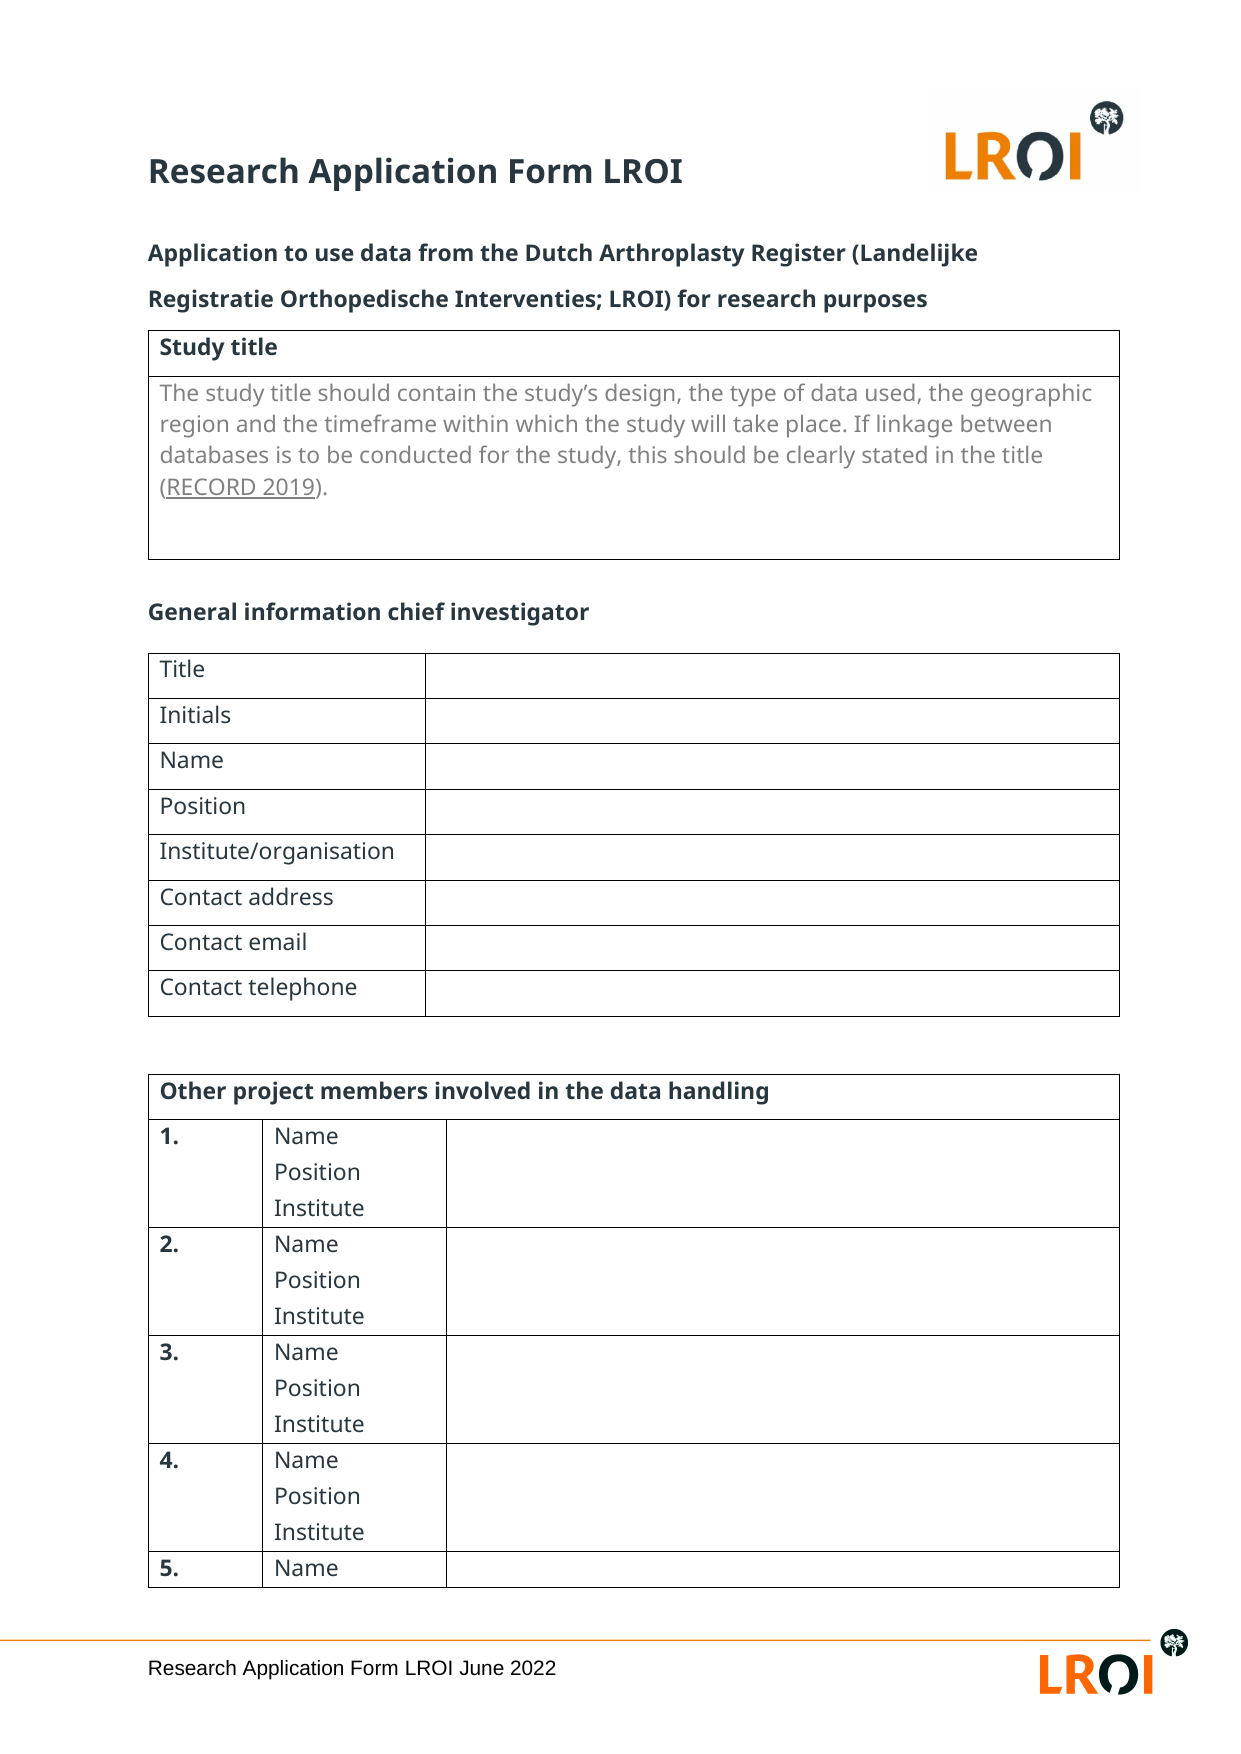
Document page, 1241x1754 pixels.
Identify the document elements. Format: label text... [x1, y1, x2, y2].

table_cell Position [149, 790, 425, 834]
table_cell [426, 790, 1119, 834]
table_cell [447, 1552, 1119, 1587]
text Research Application Form LROI [148, 148, 928, 193]
table_cell [426, 699, 1119, 743]
table_cell Initials [149, 699, 425, 743]
text General information chief investigator [148, 596, 1093, 627]
table_header Other project members involved in the data handling [149, 1075, 1119, 1119]
table_cell 1. [149, 1120, 262, 1227]
table_header [426, 654, 1119, 698]
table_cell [263, 1552, 446, 1587]
table_cell 2. [149, 1228, 262, 1335]
table_cell [447, 1228, 1119, 1335]
table_cell [426, 744, 1119, 789]
table_cell [447, 1336, 1119, 1443]
table_cell 5. [149, 1552, 262, 1587]
picture [928, 87, 1141, 194]
table_cell [426, 926, 1119, 970]
table_cell [426, 835, 1119, 879]
table_cell Name Position Institute [263, 1120, 446, 1227]
table_cell Name Position Institute [263, 1336, 446, 1443]
table_cell Contact telephone [149, 971, 425, 1016]
table_cell [426, 971, 1119, 1016]
table_cell Name Position Institute [263, 1228, 446, 1335]
table_cell Name [149, 744, 425, 789]
table_header Title [149, 654, 425, 698]
table_cell Institute/organisation [149, 835, 425, 879]
text Application to use data from the Dutch Arthroplasty Register (Landelijke Registratie Orthopedische Interventies; LROI) for research purposes [148, 237, 1093, 315]
table_cell [447, 1120, 1119, 1227]
table_cell The study title should contain the study’s design, the type of data used, the geographic region and the timeframe within which the study will take place. If linkage between databases is to be conducted for the study, this should be clearly stated in the title (RECORD 2019). [149, 377, 1119, 559]
picture [1026, 1617, 1203, 1706]
table_cell [447, 1444, 1119, 1551]
table_cell Contact email [149, 926, 425, 970]
table_cell [426, 881, 1119, 925]
table_cell Contact address [149, 881, 425, 925]
table_cell 4. [149, 1444, 262, 1551]
table_cell 3. [149, 1336, 262, 1443]
table_header Study title [149, 331, 1119, 376]
table_cell Name Position Institute [263, 1444, 446, 1551]
